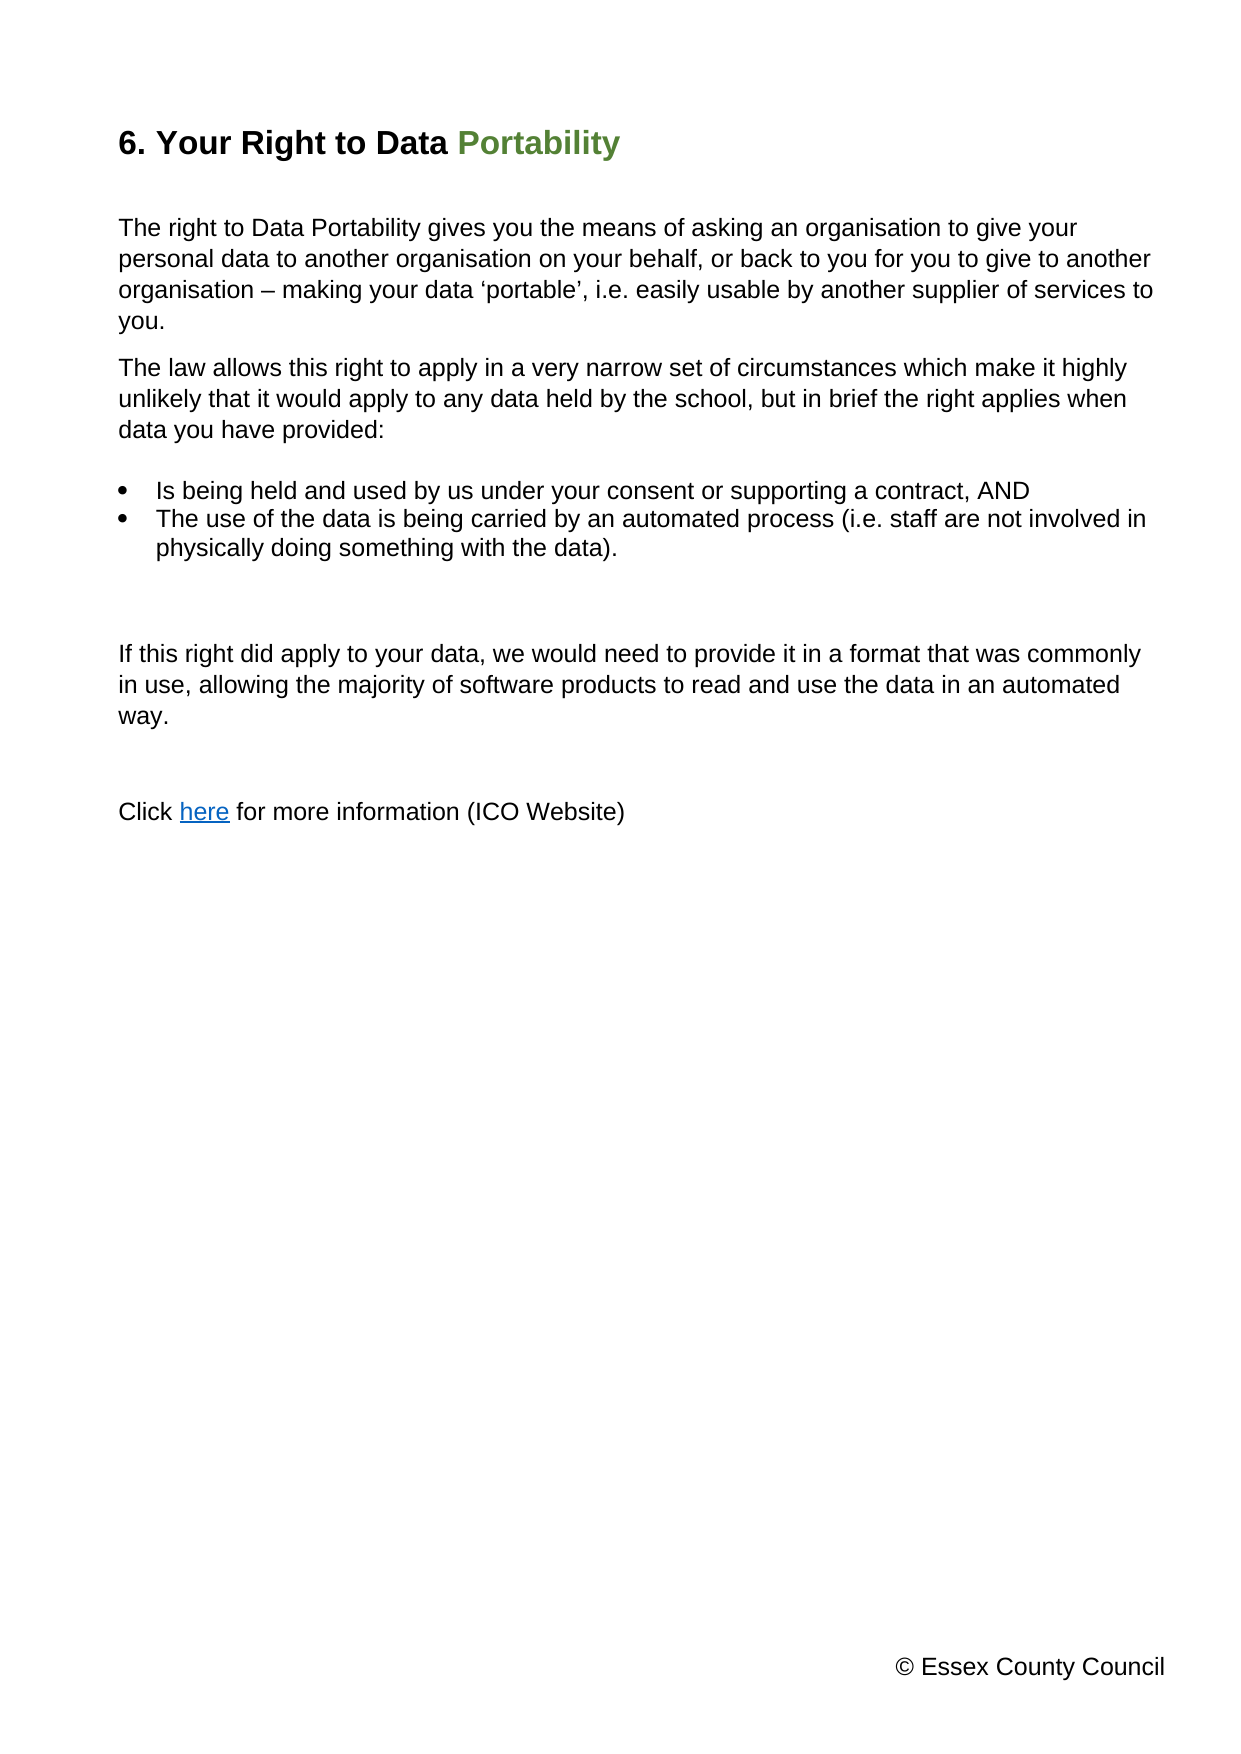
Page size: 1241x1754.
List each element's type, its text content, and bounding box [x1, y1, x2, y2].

text If this right did apply to your data, we would need to provide it in a format that was commonly in use, allowing the majority of software products to read and use the data in an automated way. [118, 639, 1165, 730]
subtitle Your Right to Data Portability [118, 123, 1165, 162]
list Is being held and used by us under your consent or supporting a contract, AND [118, 476, 1165, 504]
text The right to Data Portability gives you the means of asking an organisation to give your personal data to another organisation on your behalf, or back to you for you to give to another organisation – making your data ‘portable’, i.e. easily usable by another supplier of services to you. [118, 212, 1165, 334]
text The law allows this right to apply in a very narrow set of circumstances which make it highly unlikely that it would apply to any data held by the school, but in brief the right applies when data you have provided: [118, 353, 1165, 444]
text Click here for more information (ICO Website) [118, 796, 1165, 825]
list The use of the data is being carried by an automated process (i.e. staff are not involved in physically doing something with the data). [118, 504, 1165, 562]
